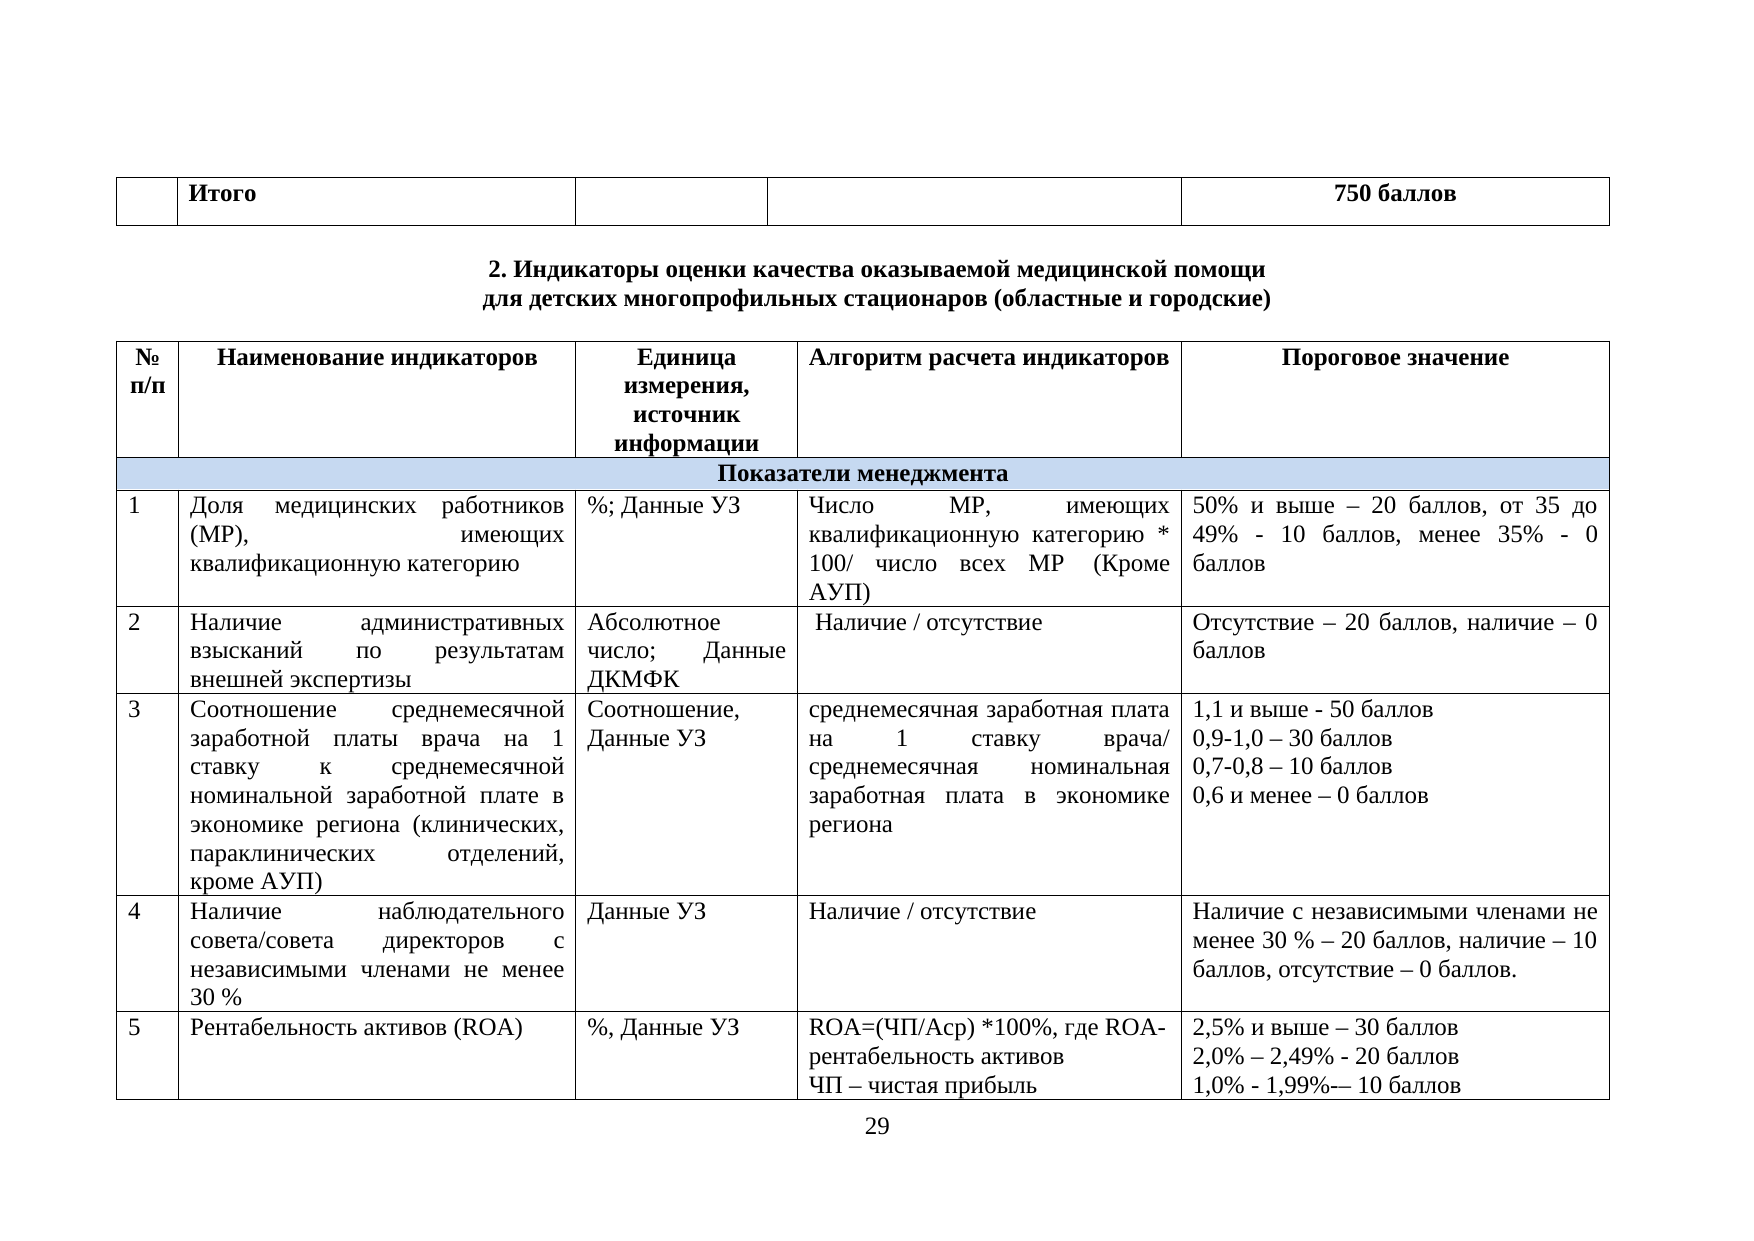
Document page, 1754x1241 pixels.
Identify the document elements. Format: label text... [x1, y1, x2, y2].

table_cell [576, 178, 767, 224]
table_cell %; Данные УЗ [576, 491, 797, 606]
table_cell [179, 1012, 575, 1098]
table_cell Показатели менеджмента [117, 458, 1609, 489]
table_cell [117, 178, 177, 224]
text для детских многопрофильных стационаров (областные и городские) [118, 283, 1636, 312]
text 2. Индикаторы оценки качества оказываемой медицинской помощи [118, 254, 1636, 283]
table_cell [768, 178, 1181, 224]
table_cell Число МР, имеющих квалификационную категорию * 100/ число всех МР (Кроме АУП) [798, 491, 1181, 606]
table_cell 1 [117, 491, 178, 606]
table_cell среднемесячная заработная плата на 1 ставку врача/ среднемесячная номинальная заработная плата в экономике региона [798, 694, 1181, 895]
table_cell 50% и выше – 20 баллов, от 35 до 49% - 10 баллов, менее 35% - 0 баллов [1182, 491, 1609, 606]
table_cell Соотношение, Данные УЗ [576, 694, 797, 895]
table_cell Доля медицинских работников (МР), имеющих квалификационную категорию [179, 491, 575, 606]
table_header № п/п [117, 342, 178, 457]
table_cell 2 [117, 607, 178, 693]
table_cell %, Данные УЗ [576, 1012, 797, 1098]
table_header Пороговое значение [1182, 342, 1609, 457]
table_header Наименование индикаторов [179, 342, 575, 457]
table_cell Отсутствие – 20 баллов, наличие – 0 баллов [1182, 607, 1609, 693]
table_cell Наличие с независимыми членами не менее 30 % – 20 баллов, наличие – 10 баллов, отсутствие – 0 баллов. [1182, 896, 1609, 1011]
table_cell Наличие административных взысканий по результатам внешней экспертизы [179, 607, 575, 693]
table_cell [1182, 1012, 1609, 1098]
table_cell Наличие / отсутствие [798, 607, 1181, 693]
table_cell Наличие / отсутствие [798, 896, 1181, 1011]
table_header Алгоритм расчета индикаторов [798, 342, 1181, 457]
table_cell Наличие наблюдательного совета/совета директоров с независимыми членами не менее 30 % [179, 896, 575, 1011]
table_cell 1,1 и выше - 50 баллов 0,9-1,0 – 30 баллов 0,7-0,8 – 10 баллов 0,6 и менее – 0 баллов [1182, 694, 1609, 895]
table_cell Абсолютное число; Данные ДКМФК [576, 607, 797, 693]
table_cell Итого [178, 178, 575, 224]
table_cell 5 [117, 1012, 178, 1098]
table_cell Данные УЗ [576, 896, 797, 1011]
table_cell 750 баллов [1182, 178, 1609, 224]
table_cell Соотношение среднемесячной заработной платы врача на 1 ставку к среднемесячной номинальной заработной плате в экономике региона (клинических, параклинических отделений, кроме АУП) [179, 694, 575, 895]
table_header Единица измерения, источник информации [576, 342, 797, 457]
table_cell 3 [117, 694, 178, 895]
table_cell 4 [117, 896, 178, 1011]
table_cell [798, 1012, 1181, 1098]
